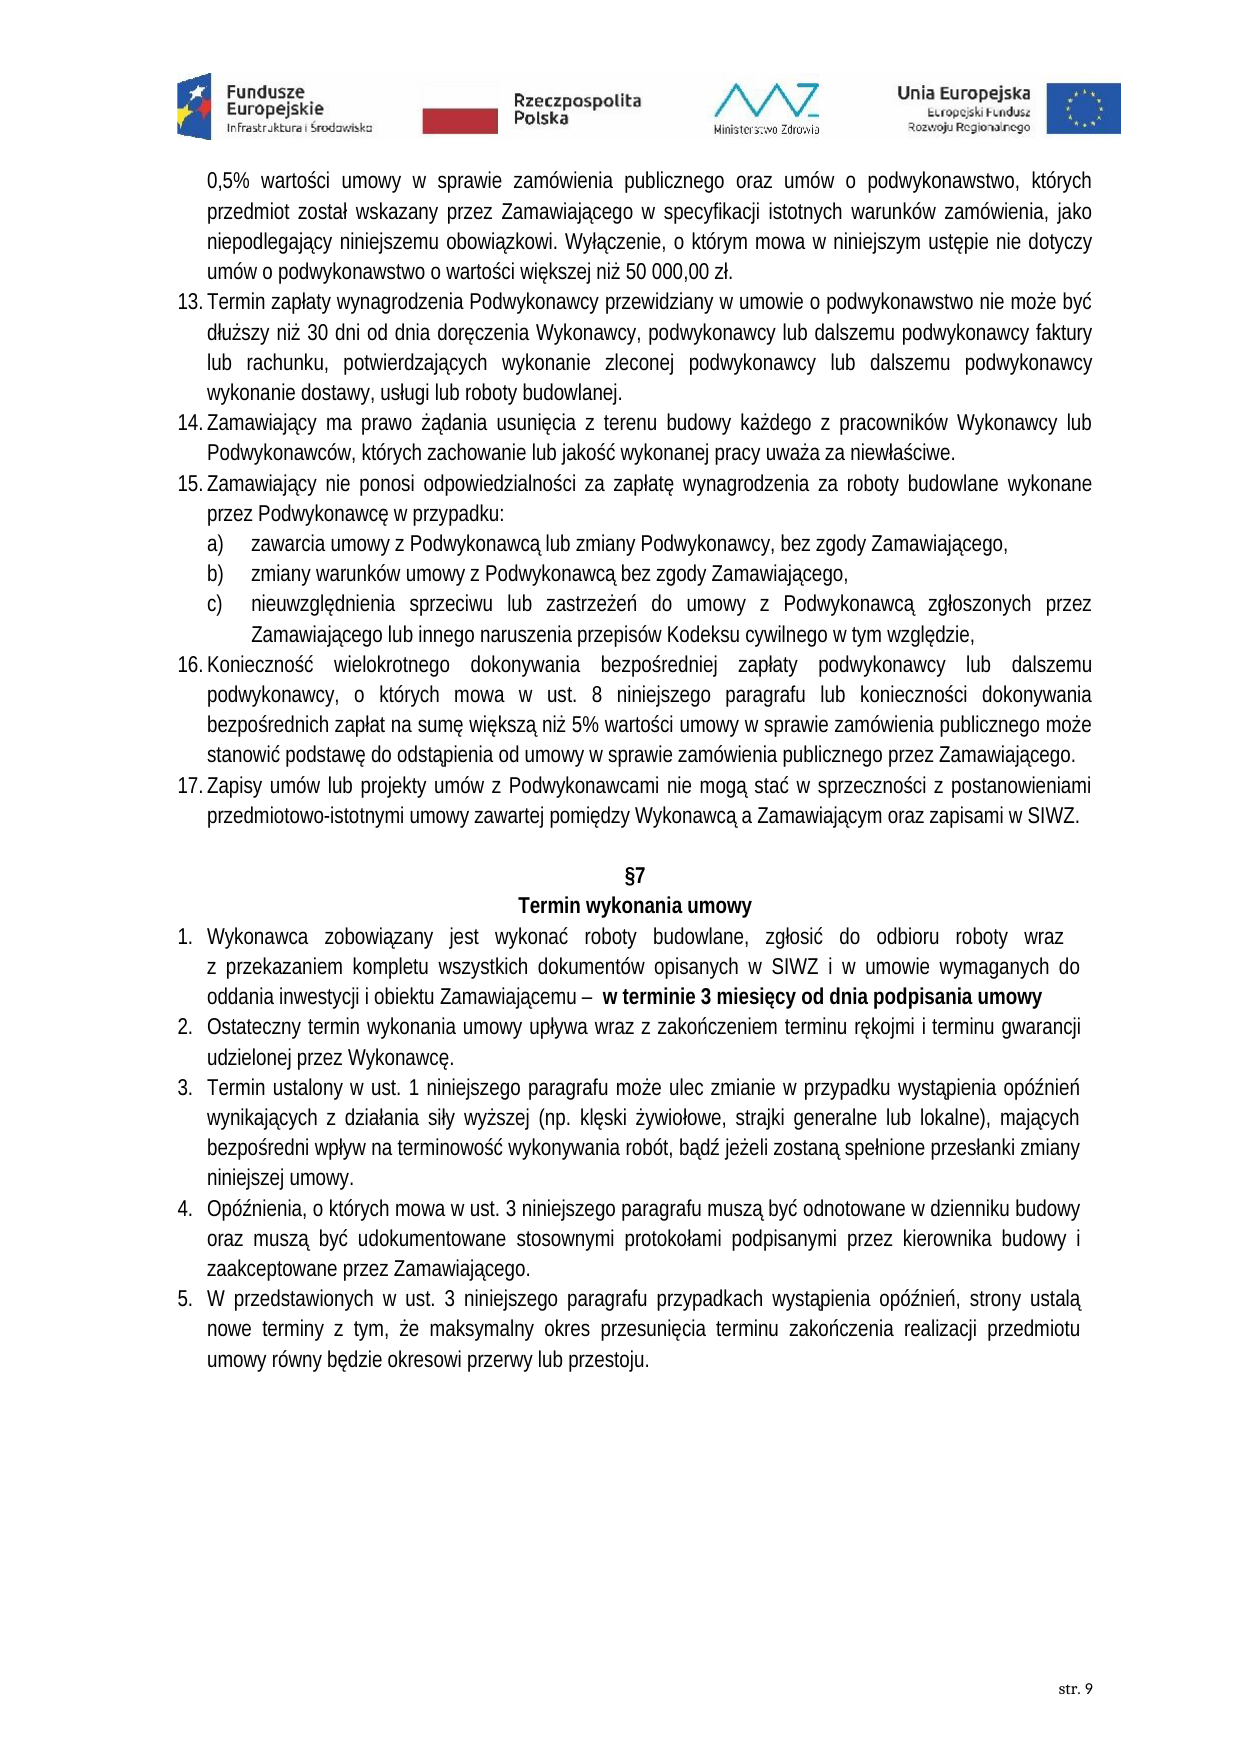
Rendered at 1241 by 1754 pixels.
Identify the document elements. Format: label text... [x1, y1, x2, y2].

list Zamawiający nie ponosi odpowiedzialności za zapłatę wynagrodzenia za roboty budowlane wykonane przez Podwykonawcę w przypadku: [177, 469, 1093, 526]
list Opóźnienia, o których mowa w ust. 3 niniejszego paragrafu muszą być odnotowane w dzienniku budowy oraz muszą być udokumentowane stosownymi protokołami podpisanymi przez kierownika budowy i zaakceptowane przez Zamawiającego. [177, 1194, 1081, 1281]
list Termin zapłaty wynagrodzenia Podwykonawcy przewidziany w umowie o podwykonawstwo nie może być dłuższy niż 30 dni od dnia doręczenia Wykonawcy, podwykonawcy lub dalszemu podwykonawcy faktury lub rachunku, potwierdzających wykonanie zleconej podwykonawcy lub dalszemu podwykonawcy wykonanie dostawy, usługi lub roboty budowlanej. [177, 288, 1093, 405]
text Termin wykonania umowy [177, 892, 1093, 919]
list nieuwzględnienia sprzeciwu lub zastrzeżeń do umowy z Podwykonawcą zgłoszonych przez Zamawiającego lub innego naruszenia przepisów Kodeksu cywilnego w tym względzie, [207, 590, 1093, 647]
list Zapisy umów lub projekty umów z Podwykonawcami nie mogą stać w sprzeczności z postanowieniami przedmiotowo-istotnymi umowy zawartej pomiędzy Wykonawcą a Zamawiającym oraz zapisami w SIWZ. [177, 772, 1093, 828]
list Ostateczny termin wykonania umowy upływa wraz z zakończeniem terminu rękojmi i terminu gwarancji udzielonej przez Wykonawcę. [177, 1013, 1081, 1070]
list Zamawiający ma prawo żądania usunięcia z terenu budowy każdego z pracowników Wykonawcy lub Podwykonawców, których zachowanie lub jakość wykonanej pracy uważa za niewłaściwe. [177, 409, 1093, 466]
list Termin ustalony w ust. 1 niniejszego paragrafu może ulec zmianie w przypadku wystąpienia opóźnień wynikających z działania siły wyższej (np. klęski żywiołowe, strajki generalne lub lokalne), mających bezpośredni wpływ na terminowość wykonywania robót, bądź jeżeli zostaną spełnione przesłanki zmiany niniejszej umowy. [177, 1074, 1081, 1191]
list zmiany warunków umowy z Podwykonawcą bez zgody Zamawiającego, [207, 560, 1093, 586]
list W przedstawionych w ust. 3 niniejszego paragrafu przypadkach wystąpienia opóźnień, strony ustalą nowe terminy z tym, że maksymalny okres przesunięcia terminu zakończenia realizacji przedmiotu umowy równy będzie okresowi przerwy lub przestoju. [177, 1285, 1081, 1372]
list Konieczność wielokrotnego dokonywania bezpośredniej zapłaty podwykonawcy lub dalszemu podwykonawcy, o których mowa w ust. 8 niniejszego paragrafu lub konieczności dokonywania bezpośrednich zapłat na sumę większą niż 5% wartości umowy w sprawie zamówienia publicznego może stanowić podstawę do odstąpienia od umowy w sprawie zamówienia publicznego przez Zamawiającego. [177, 651, 1093, 768]
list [177, 167, 1093, 284]
list Wykonawca zobowiązany jest wykonać roboty budowlane, zgłosić do odbioru roboty wraz z przekazaniem kompletu wszystkich dokumentów opisanych w SIWZ i w umowie wymaganych do oddania inwestycji i obiektu Zamawiającemu – w terminie 3 miesięcy od dnia podpisania umowy [177, 923, 1081, 1009]
list zawarcia umowy z Podwykonawcą lub zmiany Podwykonawcy, bez zgody Zamawiającego, [207, 530, 1093, 556]
text §7 [177, 862, 1093, 888]
